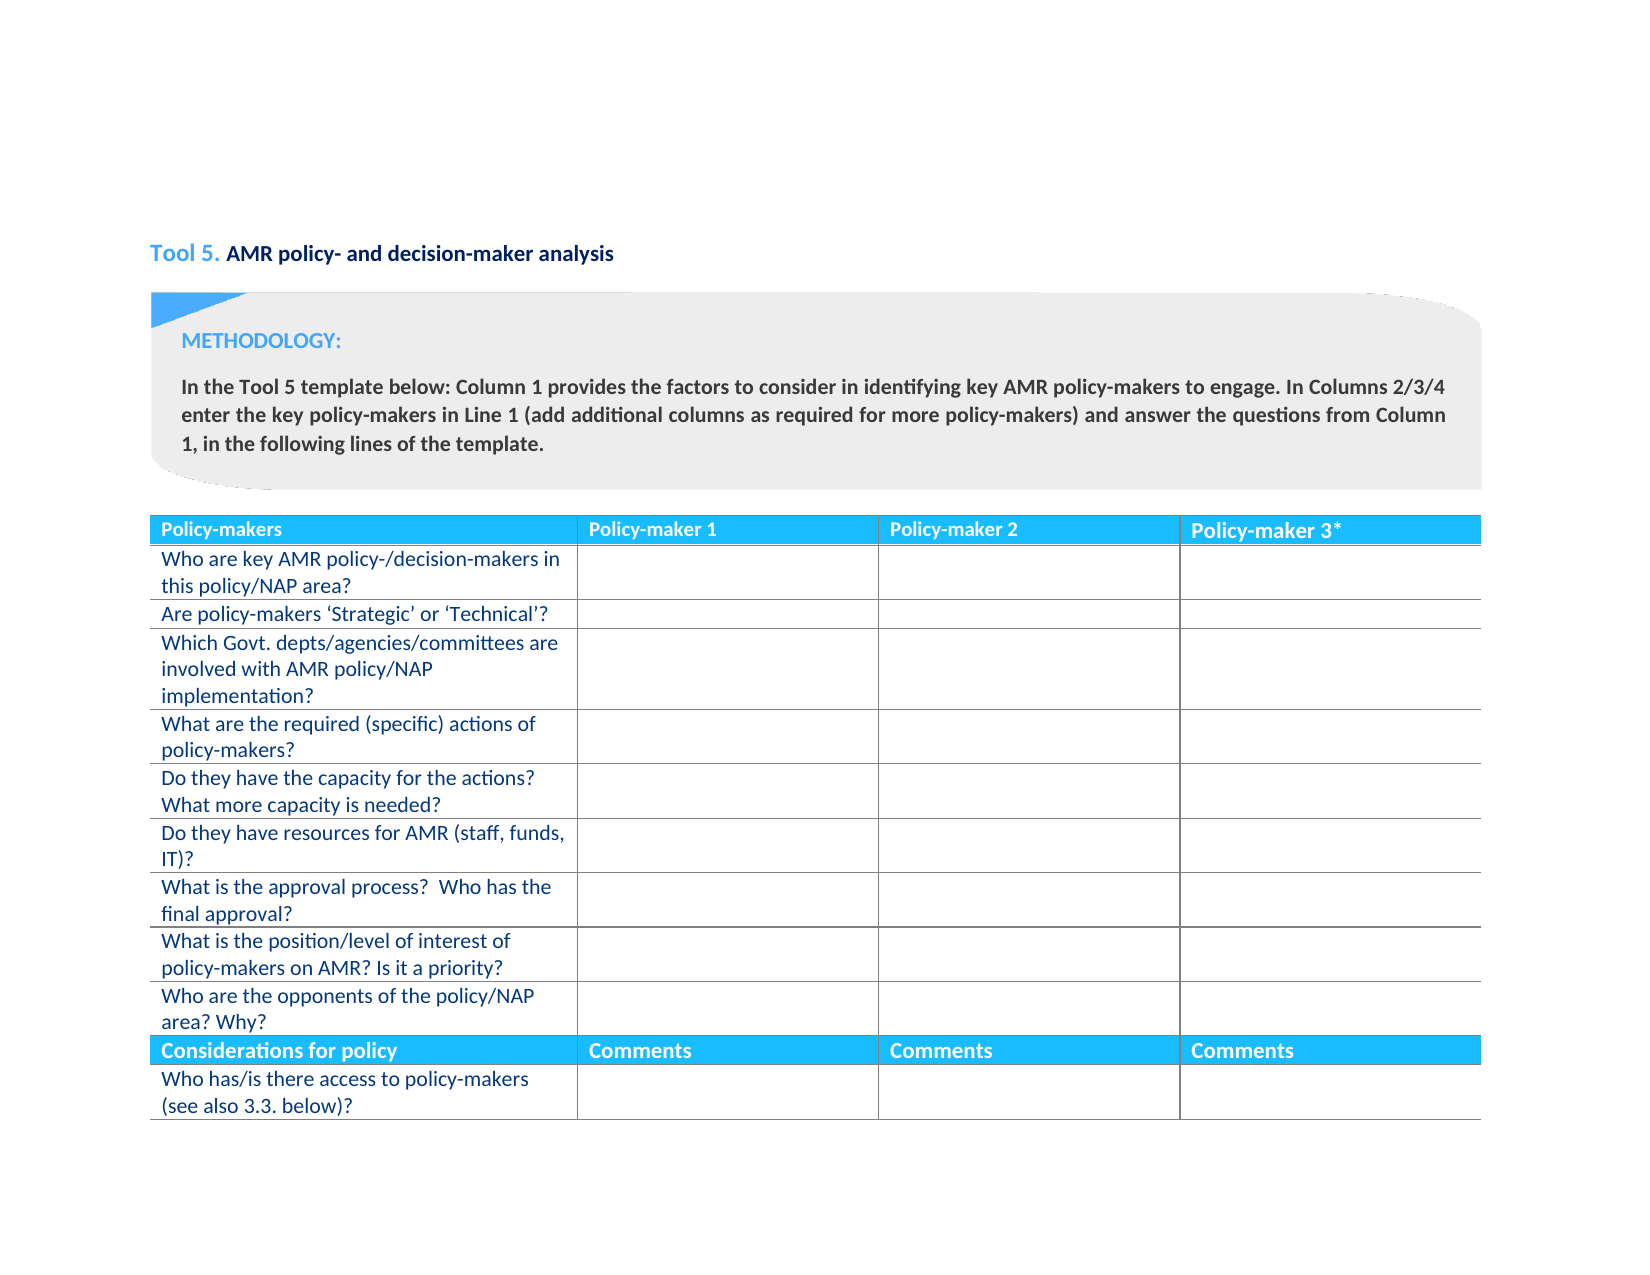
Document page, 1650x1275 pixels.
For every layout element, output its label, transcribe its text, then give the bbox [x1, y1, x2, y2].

text Tool 5. AMR policy- and decision-maker analysis [150, 237, 1473, 268]
table_header Policy-maker 3* [1181, 516, 1481, 544]
table_cell [879, 546, 1179, 599]
table_cell [1181, 600, 1481, 628]
table_cell Which Govt. depts/agencies/committees are involved with AMR policy/NAP implementation? [150, 629, 577, 709]
table_cell [879, 1065, 1179, 1119]
table_cell [1181, 546, 1481, 599]
table_cell [578, 629, 878, 709]
table_cell What are the required (specific) actions of policy-makers? [150, 710, 577, 763]
table_cell Who has/is there access to policy-makers (see also 3.3. below)? [150, 1065, 577, 1119]
table_cell [1181, 982, 1481, 1035]
table_cell [578, 1065, 878, 1119]
table_cell [1181, 1065, 1481, 1119]
table_cell [879, 873, 1179, 926]
table_cell Do they have the capacity for the actions? What more capacity is needed? [150, 764, 577, 818]
table_cell [879, 600, 1179, 628]
table_cell What is the position/level of interest of policy-makers on AMR? Is it a priority? [150, 928, 577, 981]
table_cell [879, 982, 1179, 1035]
table_cell Comments [879, 1036, 1179, 1064]
table_cell [1181, 819, 1481, 872]
table_cell [1181, 629, 1481, 709]
picture [133, 281, 1502, 500]
table_cell Are policy-makers ‘Strategic’ or ‘Technical’? [150, 600, 577, 628]
table_cell [879, 710, 1179, 763]
table_cell What is the approval process? Who has the final approval? [150, 873, 577, 926]
table_cell [1181, 764, 1481, 818]
table_cell [578, 819, 878, 872]
table_cell [1181, 710, 1481, 763]
table_cell [1181, 873, 1481, 926]
table_cell [879, 764, 1179, 818]
table_header Policy-maker 1 [578, 516, 878, 544]
table_cell [578, 928, 878, 981]
table_header Policy-maker 2 [879, 516, 1179, 544]
table_cell [879, 928, 1179, 981]
table_cell [578, 764, 878, 818]
table_header Policy-makers [150, 516, 577, 544]
table_cell Comments [1181, 1036, 1481, 1064]
table_cell [578, 873, 878, 926]
table_cell [578, 710, 878, 763]
table_cell [578, 982, 878, 1035]
table_cell [578, 546, 878, 599]
table_cell Do they have resources for AMR (staff, funds, IT)? [150, 819, 577, 872]
table_cell Comments [578, 1036, 878, 1064]
table_cell [578, 600, 878, 628]
table_cell Who are the opponents of the policy/NAP area? Why? [150, 982, 577, 1035]
table_cell Who are key AMR policy-/decision-makers in this policy/NAP area? [150, 546, 577, 599]
table_cell Considerations for policy [150, 1036, 577, 1064]
table_cell [879, 819, 1179, 872]
table_cell [1181, 928, 1481, 981]
table_cell [879, 629, 1179, 709]
